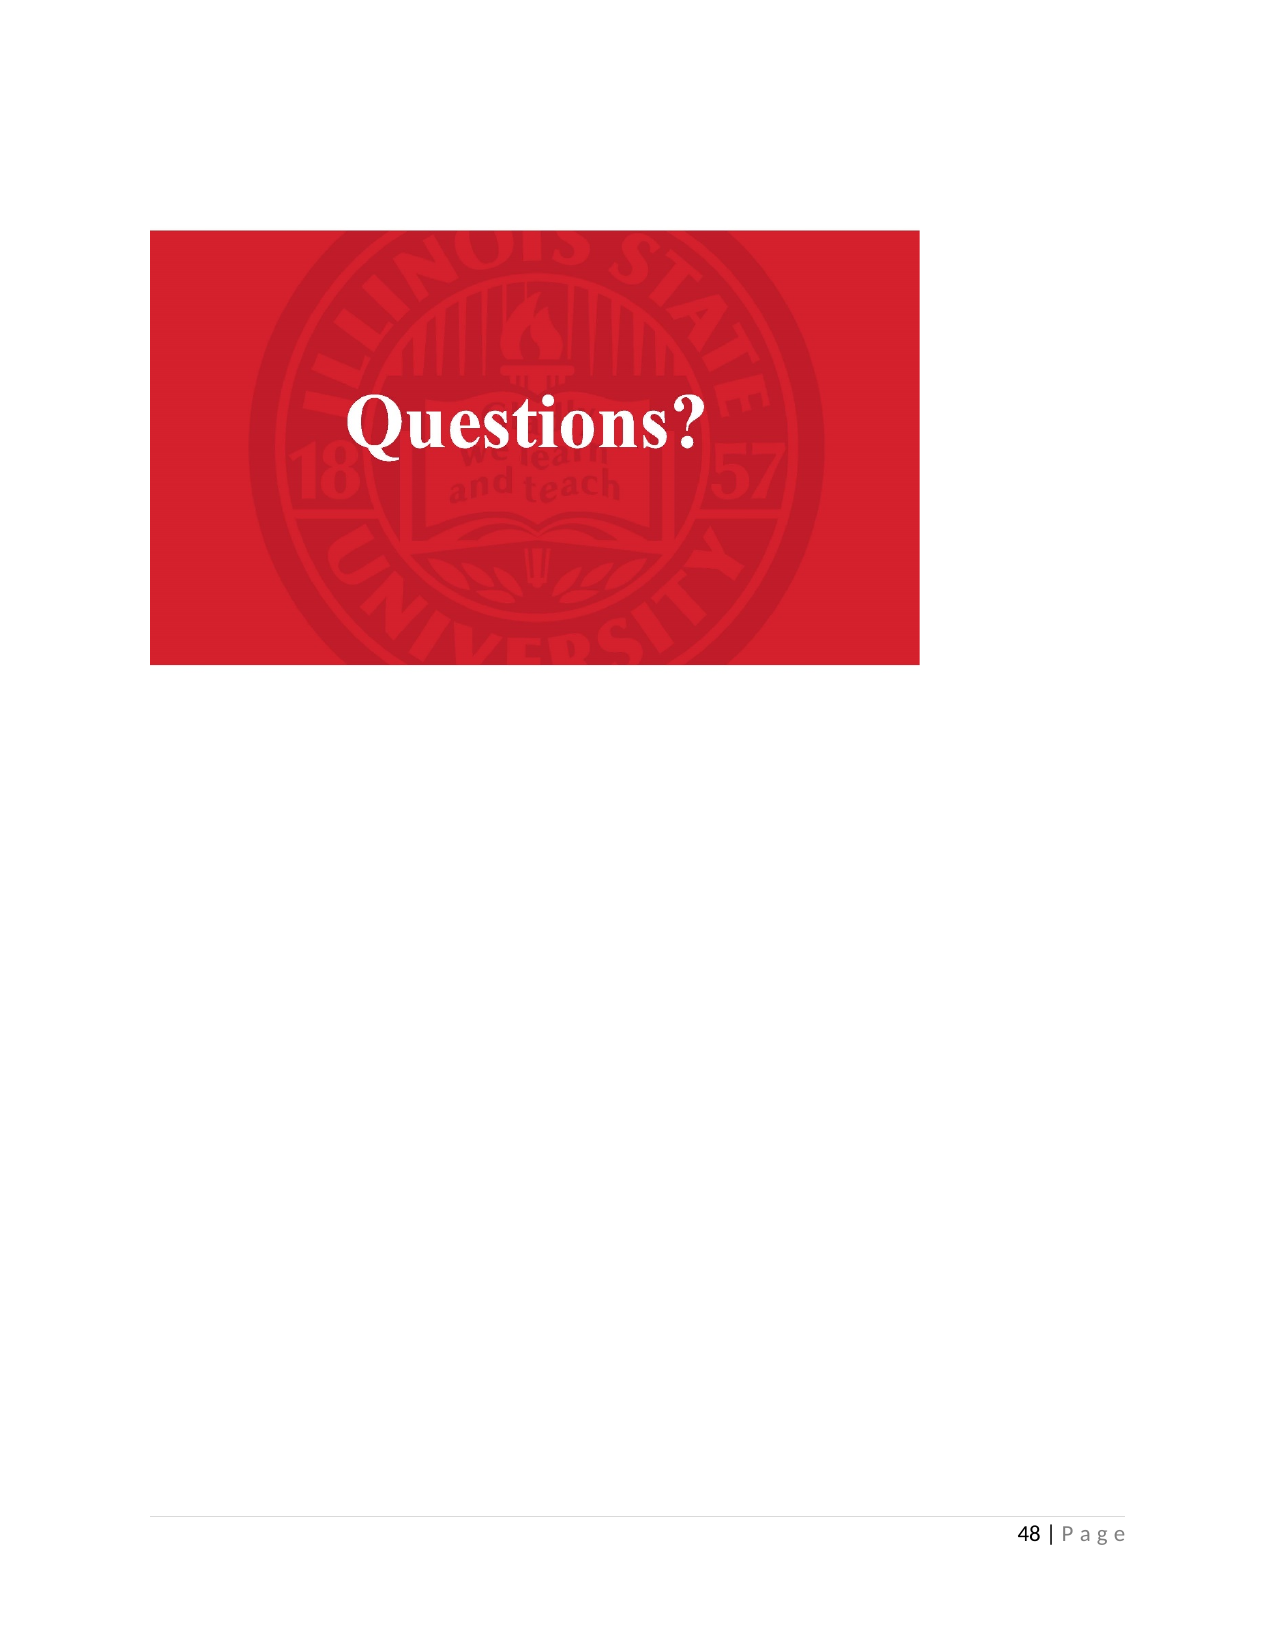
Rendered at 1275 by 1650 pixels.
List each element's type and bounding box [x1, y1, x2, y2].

picture [150, 150, 920, 746]
